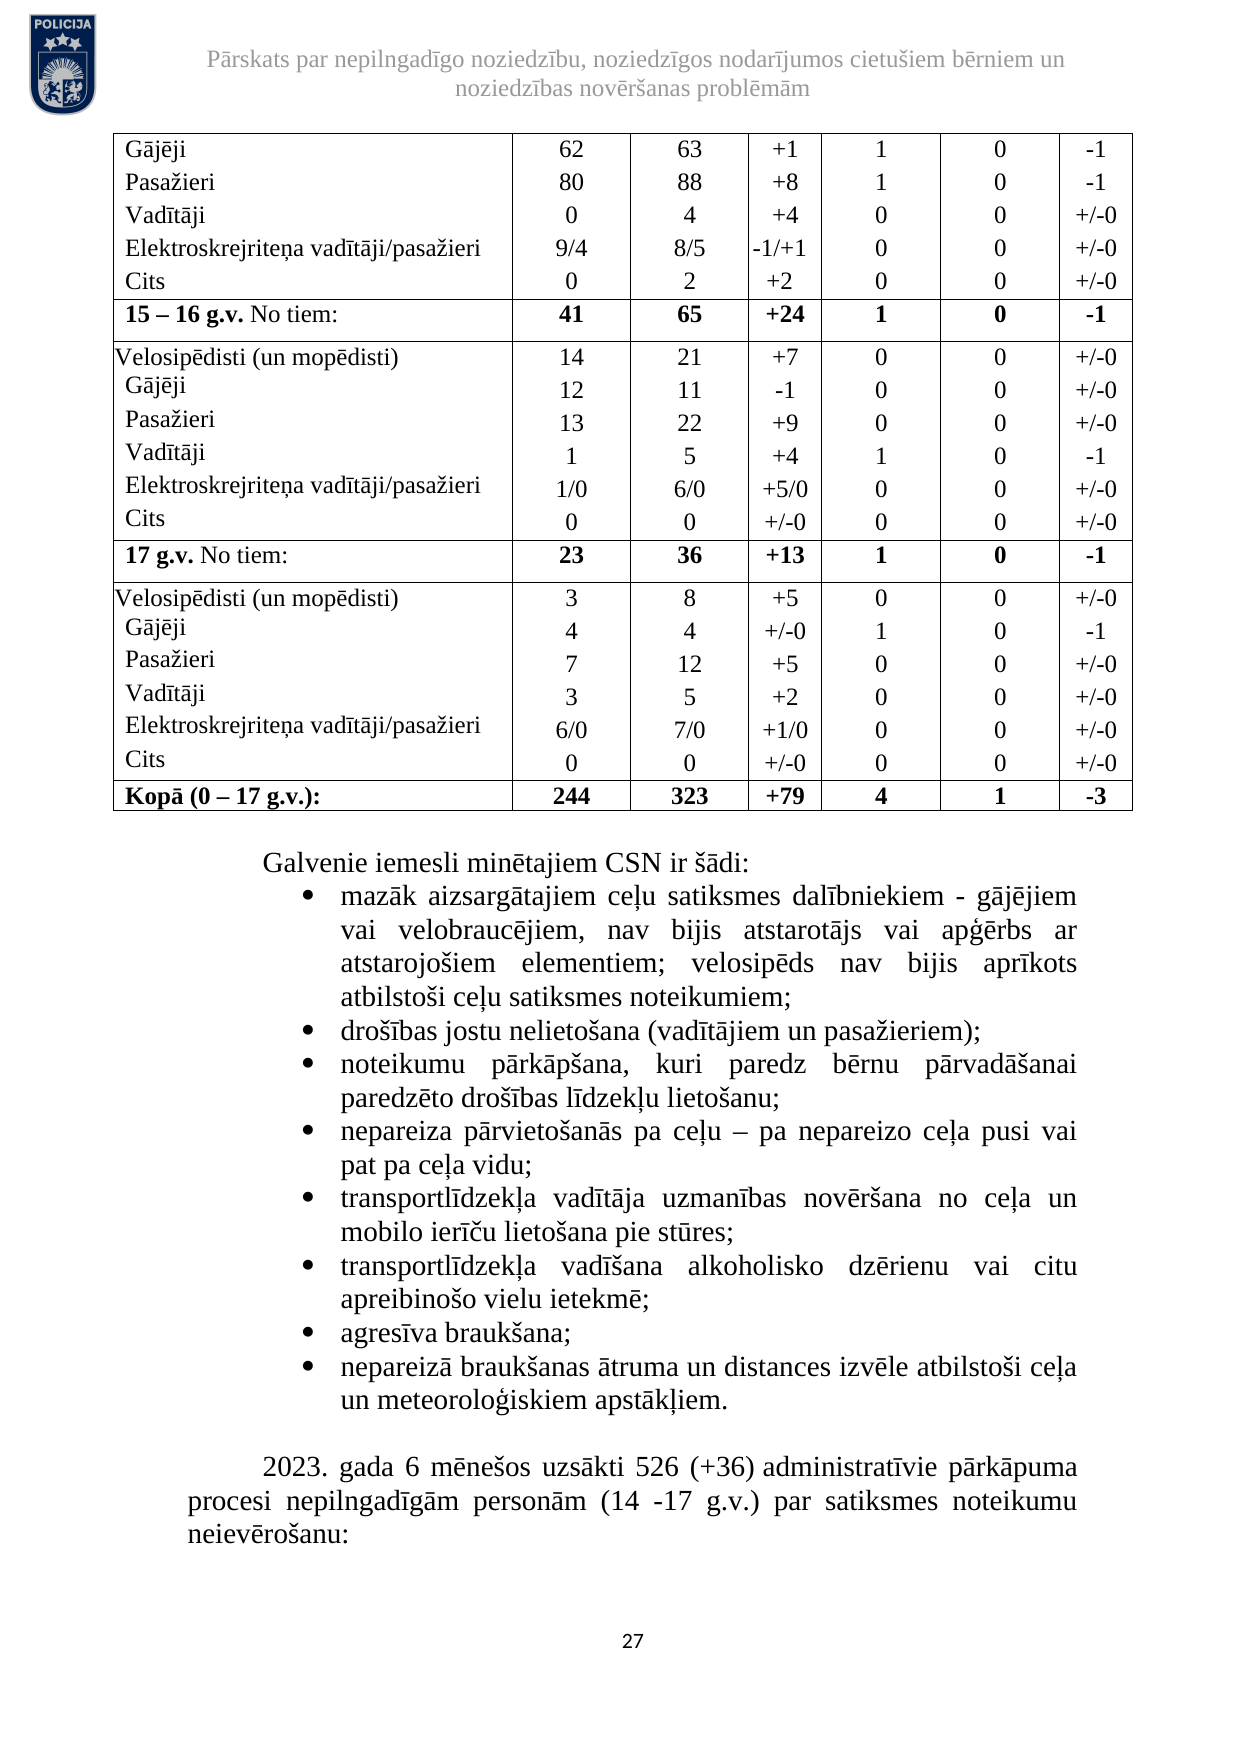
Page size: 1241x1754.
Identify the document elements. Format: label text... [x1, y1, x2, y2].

table_cell 0 0 0 1 0 0 [822, 342, 940, 539]
table_cell +7 -1 +9 +4 +5/0 +/-0 [749, 342, 821, 539]
table_cell 52 63 88 4 8/5 2 [631, 134, 748, 298]
table_cell 65 [631, 300, 748, 341]
table_cell 1 0 0 0 0 0 [941, 134, 1059, 298]
table_cell 36 [631, 541, 748, 582]
table_cell +/-0 +/-0 +/-0 -1 +/-0 +/-0 [1060, 342, 1132, 539]
table_cell 0 0 0 0 0 0 [941, 342, 1059, 539]
table_cell 21 11 22 5 6/0 0 [631, 342, 748, 539]
table_cell -3 [1060, 781, 1132, 810]
table_cell -1 [1060, 300, 1132, 341]
table_cell 244 [513, 781, 630, 810]
list transportlīdzekļa vadīšana alkoholisko dzērienu vai citu apreibinošo vielu ietekmē; [303, 1248, 1078, 1315]
table_cell 17 g.v. No tiem: [114, 541, 512, 582]
list mazāk aizsargātajiem ceļu satiksmes dalībniekiem - gājējiem vai velobraucējiem, nav bijis atstarotājs vai apģērbs ar atstarojošiem elementiem; velosipēds nav bijis aprīkots atbilstoši ceļu satiksmes noteikumiem; [303, 878, 1078, 1013]
table_cell Kopā (0 – 17 g.v.): [114, 781, 512, 810]
list noteikumu pārkāpšana, kuri paredz bērnu pārvadāšanai paredzēto drošības līdzekļu lietošanu; [303, 1046, 1078, 1113]
table_cell +13 [749, 541, 821, 582]
table_cell 0 1 1 0 0 0 [822, 134, 940, 298]
table_cell 41 [513, 300, 630, 341]
table_cell Velosipēdisti (un mopēdisti) Gājēji Pasažieri Vadītāji Elektroskrejriteņa vadītāji/pasažieri Cits [114, 612, 512, 780]
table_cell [749, 134, 821, 298]
table_cell 23 [513, 541, 630, 582]
table_cell 0 [941, 300, 1059, 341]
table_cell 0 0 0 0 0 0 [941, 583, 1059, 780]
list nepareiza pārvietošanās pa ceļu – pa nepareizo ceļa pusi vai pat pa ceļa vidu; [303, 1113, 1078, 1181]
table_cell 29 62 80 0 9/4 0 [513, 134, 630, 298]
table_cell -1 [1060, 541, 1132, 582]
text 2023. gada 6 mēnešos uzsākti 526 (+36) administratīvie pārkāpuma procesi nepilngadīgām personām (14 -17 g.v.) par satiksmes noteikumu neievērošanu: [187, 1449, 1078, 1550]
table_cell +5 +/-0 +5 +2 +1/0 +/-0 [749, 583, 821, 780]
table_cell Velosipēdisti (un mopēdisti) Gājēji Pasažieri Vadītāji Elektroskrejriteņa vadītāji/pasažieri Cits [114, 371, 512, 539]
table_cell 323 [631, 781, 748, 810]
table_cell +24 [749, 300, 821, 341]
table_cell 8 4 12 5 7/0 0 [631, 583, 748, 780]
table_cell +79 [749, 781, 821, 810]
table_cell 1 [822, 300, 940, 341]
table_cell 15 – 16 g.v. No tiem: [114, 300, 512, 341]
text Galvenie iemesli minētajiem CSN ir šādi: [187, 845, 1078, 878]
table_cell 0 [941, 541, 1059, 582]
table_cell 4 [822, 781, 940, 810]
table_cell 1 [822, 541, 940, 582]
table_cell Velosipēdisti (un mopēdisti) Gājēji Pasažieri Vadītāji Elektroskrejriteņa vadītāji/pasažieri Cits [114, 134, 512, 298]
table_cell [1060, 134, 1132, 298]
table_cell +/-0 -1 +/-0 +/-0 +/-0 +/-0 [1060, 583, 1132, 780]
table_cell 3 4 7 3 6/0 0 [513, 583, 630, 780]
table_cell 1 [941, 781, 1059, 810]
table_cell 0 1 0 0 0 0 [822, 583, 940, 780]
list transportlīdzekļa vadītāja uzmanības novēršana no ceļa un mobilo ierīču lietošana pie stūres; [303, 1181, 1078, 1248]
list drošības jostu nelietošana (vadītājiem un pasažieriem); [303, 1013, 1078, 1046]
list nepareizā braukšanas ātruma un distances izvēle atbilstoši ceļa un meteoroloģiskiem apstākļiem. [303, 1349, 1078, 1416]
table_cell 14 12 13 1 1/0 0 [513, 342, 630, 539]
list agresīva braukšana; [303, 1315, 1078, 1349]
picture [12, 14, 113, 121]
